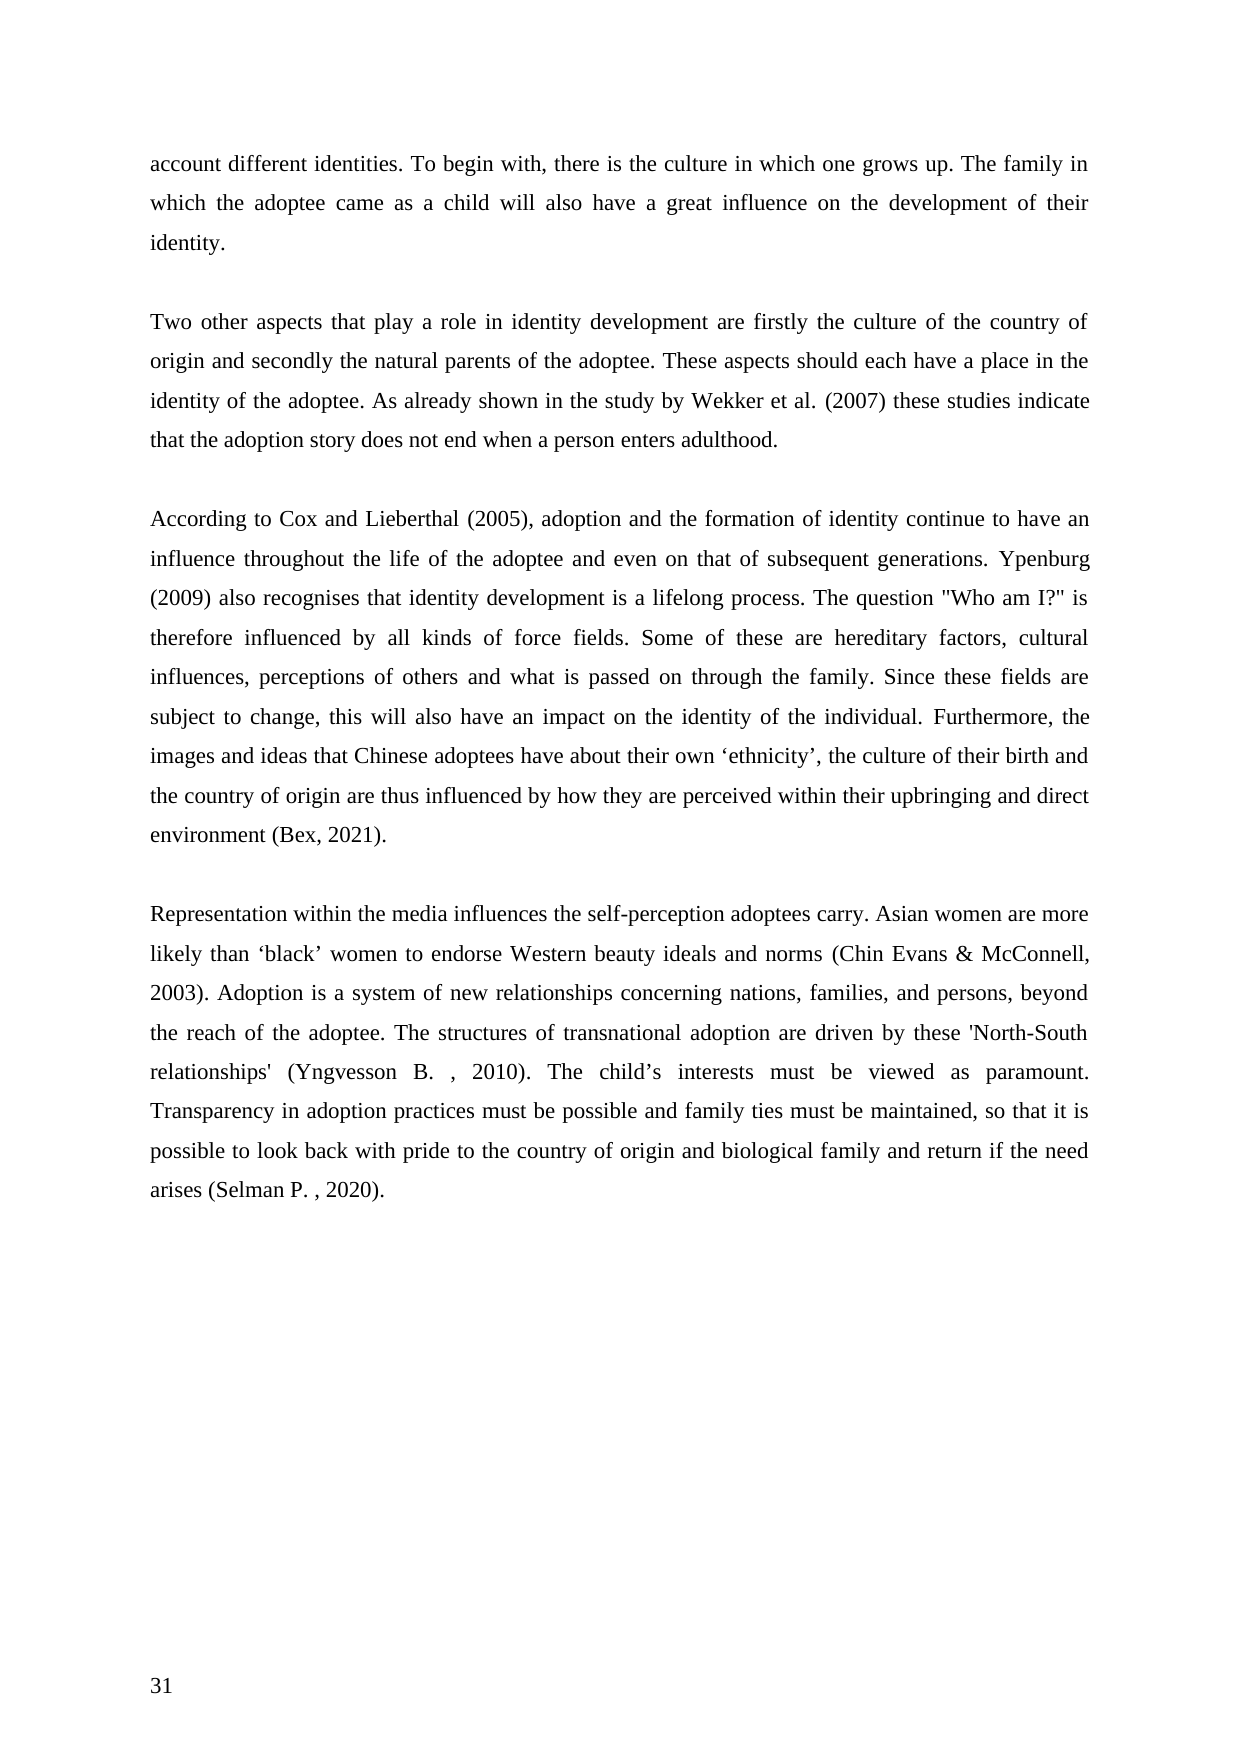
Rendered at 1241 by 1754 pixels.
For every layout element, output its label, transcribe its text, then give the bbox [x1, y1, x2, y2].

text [150, 150, 1090, 255]
text Two other aspects that play a role in identity development are firstly the culture of the country of origin and secondly the natural parents of the adoptee. These aspects should each have a place in the identity of the adoptee. As already shown in the study by Wekker et al. these studies indicate that the adoption story does not end when a person enters adulthood. [150, 308, 1090, 453]
text According to Cox and Lieberthal , adoption and the formation of identity continue to have an influence throughout the life of the adoptee and even on that of subsequent generations. Ypenburg also recognises that identity development is a lifelong process. The question "Who am I?" is therefore influenced by all kinds of force fields. Some of these are hereditary factors, cultural influences, perceptions of others and what is passed on through the family. Since these fields are subject to change, this will also have an impact on the identity of the individual. Furthermore, the images and ideas that Chinese adoptees have about their own ‘ethnicity’, the culture of their birth and the country of origin are thus influenced by how they are perceived within their upbringing and direct environment . [150, 505, 1090, 847]
text Representation within the media influences the self-perception adoptees carry. Asian women are more likely than ‘black’ women to endorse Western beauty ideals and norms . Adoption is a system of new relationships concerning nations, families, and persons, beyond the reach of the adoptee. The structures of transnational adoption are driven by these 'North-South relationships' . The child’s interests must be viewed as paramount. Transparency in adoption practices must be possible and family ties must be maintained, so that it is possible to look back with pride to the country of origin and biological family and return if the need arises. [150, 900, 1090, 1203]
